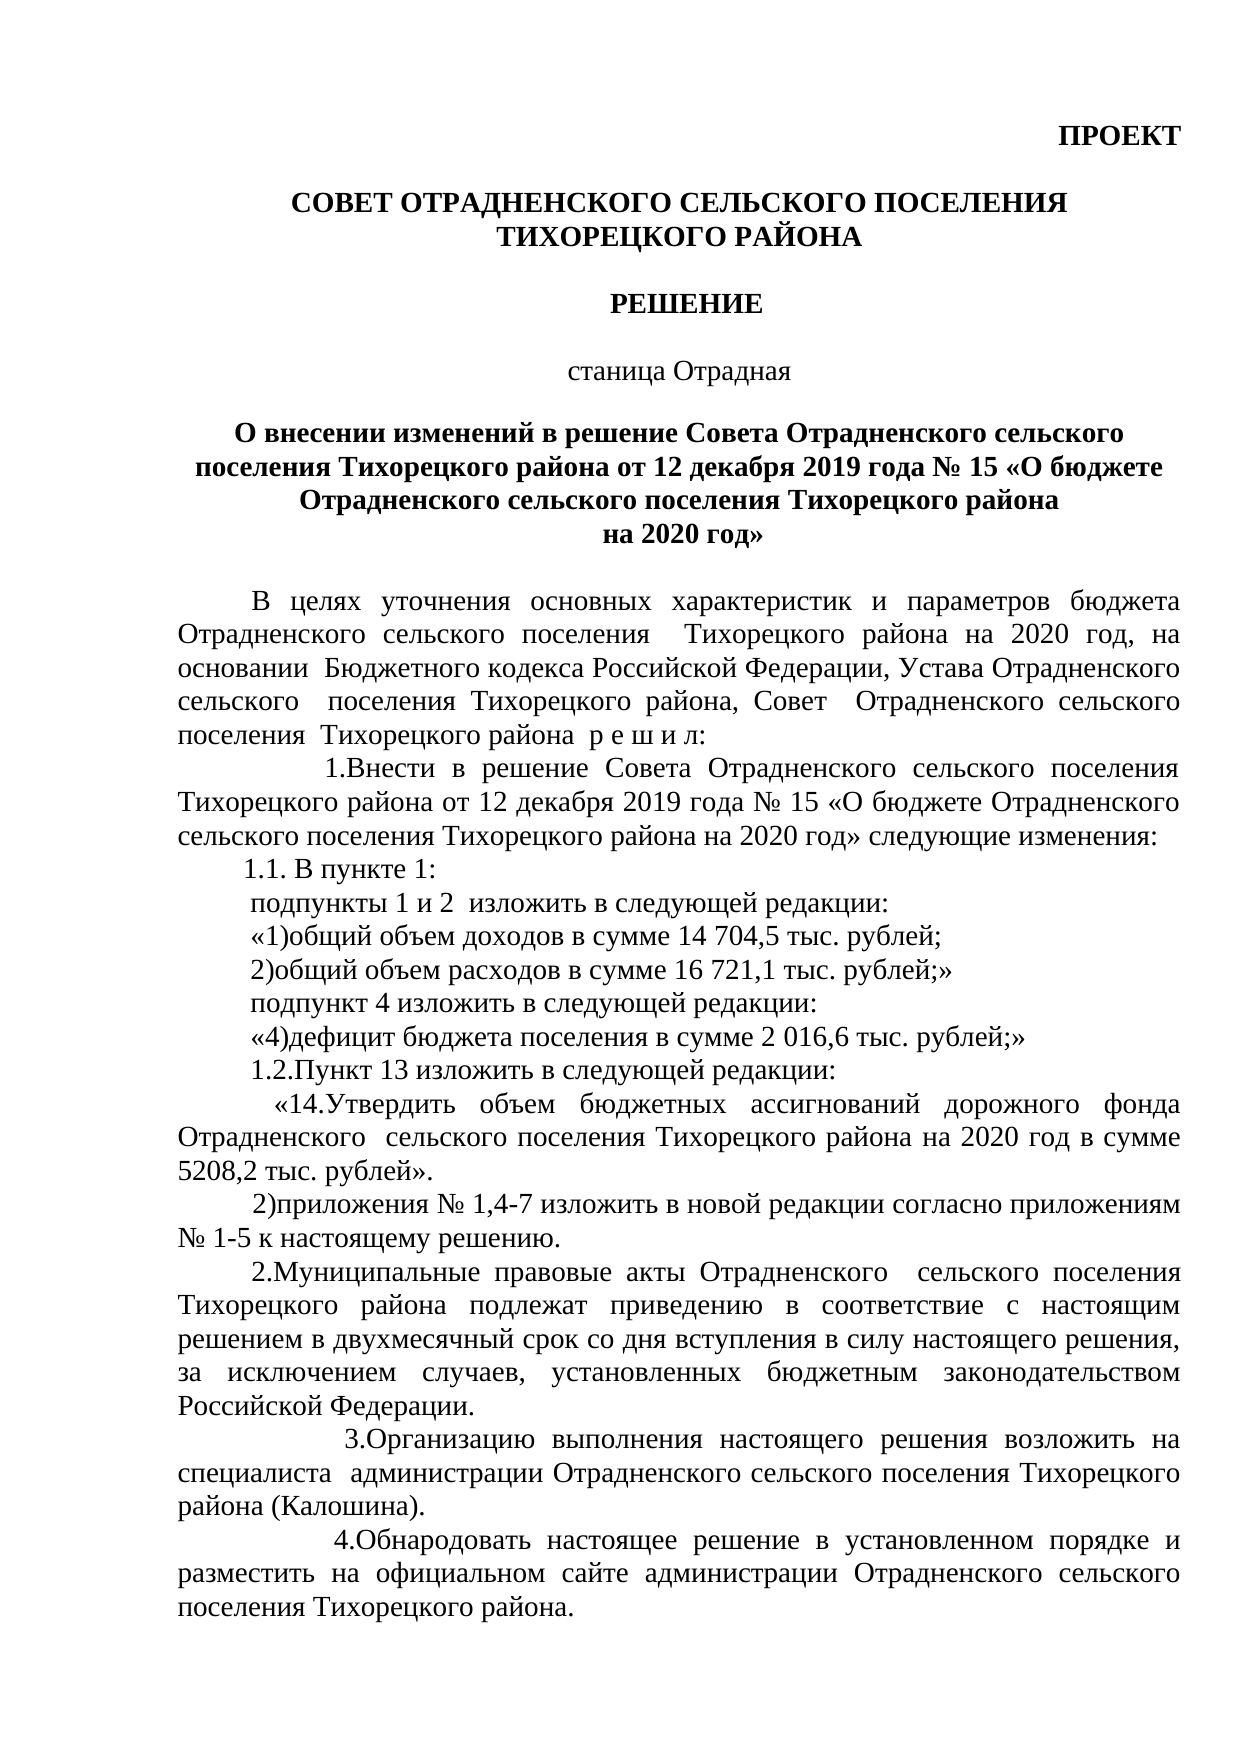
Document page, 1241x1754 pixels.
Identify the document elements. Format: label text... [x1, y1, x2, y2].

text 1.2.Пункт 13 изложить в следующей редакции: [177, 1052, 1181, 1086]
text «4)дефицит бюджета поселения в сумме 2 016,6 тыс. рублей;» [177, 1019, 1181, 1052]
text «14.Утвердить объем бюджетных ассигнований дорожного фонда Отрадненского сельского поселения Тихорецкого района на 2020 год в сумме 5208,2 тыс. рублей». [177, 1086, 1181, 1187]
text на 2020 год» [177, 516, 1181, 549]
text СОВЕТ ОТРАДНЕНСКОГО СЕЛЬСКОГО ПОСЕЛЕНИЯ [177, 185, 1181, 219]
text О внесении изменений в решение Совета Отрадненского сельского поселения Тихорецкого района от 12 декабря 2019 года № 15 «О бюджете Отрадненского сельского поселения Тихорецкого района [177, 415, 1181, 516]
text В целях уточнения основных характеристик и параметров бюджета Отрадненского сельского поселения Тихорецкого района на 2020 год, на основании Бюджетного кодекса Российской Федерации, Устава Отрадненского сельского поселения Тихорецкого района, Совет Отрадненского сельского поселения Тихорецкого района р е ш и л: [177, 583, 1181, 751]
text подпункты 1 и 2 изложить в следующей редакции: [177, 885, 1181, 918]
text ПРОЕКТ [177, 118, 1181, 152]
text 2.Муниципальные правовые акты Отрадненского сельского поселения Тихорецкого района подлежат приведению в соответствие с настоящим решением в двухмесячный срок со дня вступления в силу настоящего решения, за исключением случаев, установленных бюджетным законодательством Российской Федерации. [177, 1254, 1181, 1421]
text «1)общий объем доходов в сумме 14 704,5 тыс. рублей; [177, 918, 1181, 952]
text РЕШЕНИЕ [177, 286, 1181, 319]
text 3.Организацию выполнения настоящего решения возложить на специалиста администрации Отрадненского сельского поселения Тихорецкого района (Калошина). [177, 1421, 1181, 1522]
text ТИХОРЕЦКОГО РАЙОНА [177, 219, 1181, 252]
text 2)приложения № 1,4-7 изложить в новой редакции согласно приложениям № 1-5 к настоящему решению. [177, 1187, 1181, 1254]
text 1.1. В пункте 1: [177, 851, 1181, 885]
text 2)общий объем расходов в сумме 16 721,1 тыс. рублей;» [177, 952, 1181, 985]
text подпункт 4 изложить в следующей редакции: [177, 985, 1181, 1019]
text станица Отрадная [177, 353, 1181, 386]
text 4.Обнародовать настоящее решение в установленном порядке и разместить на официальном сайте администрации Отрадненского сельского поселения Тихорецкого района. [177, 1522, 1181, 1623]
text 1.Внести в решение Совета Отрадненского сельского поселения Тихорецкого района от 12 декабря 2019 года № 15 «О бюджете Отрадненского сельского поселения Тихорецкого района на 2020 год» следующие изменения: [177, 751, 1181, 851]
